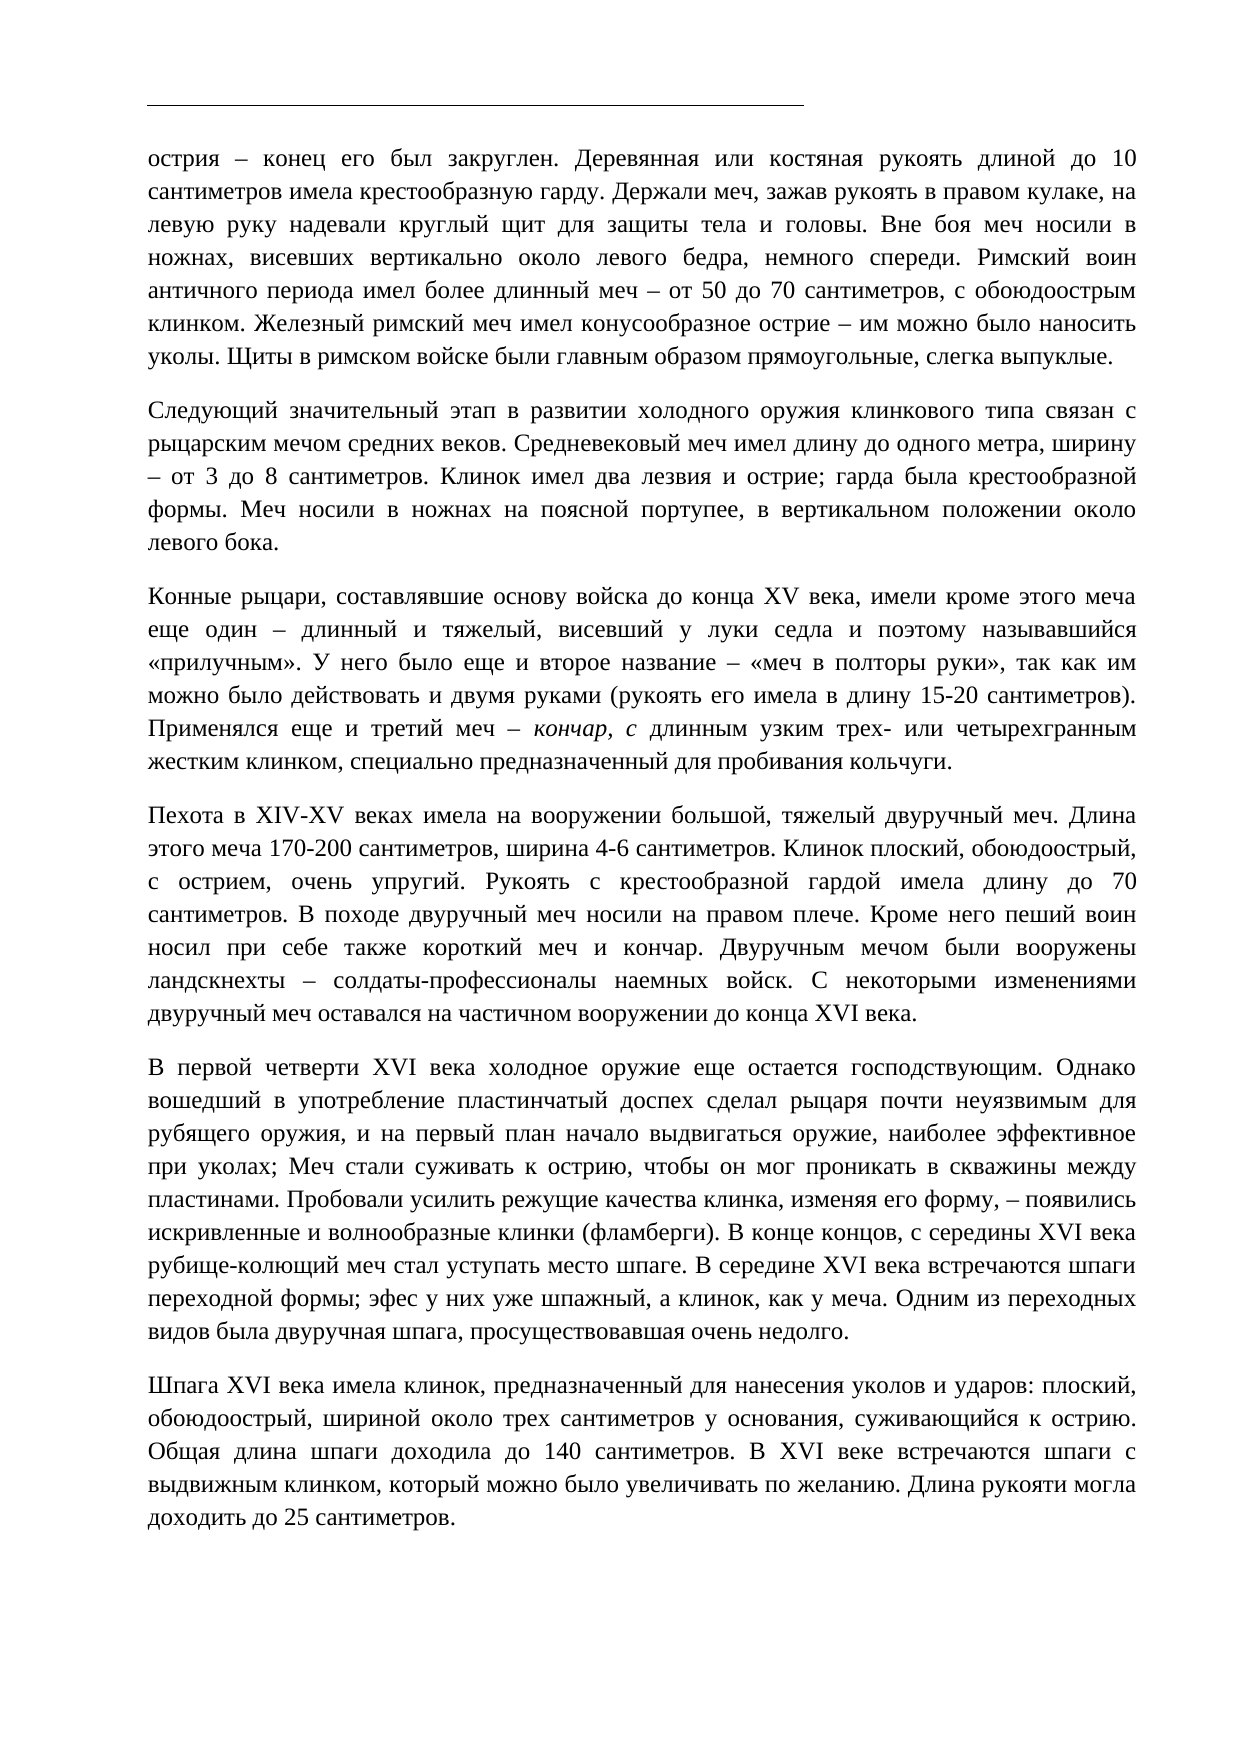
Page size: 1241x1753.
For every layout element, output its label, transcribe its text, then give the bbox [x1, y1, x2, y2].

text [148, 143, 1138, 370]
text Пехота в XIV-XV веках имела на вооружении большой, тяжелый двуручный меч. Длина этого меча 170-200 сантиметров, ширина 4-6 сантиметров. Клинок плоский, обоюдоострый, с острием, очень упругий. Рукоять с крестообразной гардой имела длину до 70 сантиметров. В походе двуручный меч носили на правом плече. Кроме него пеший воин носил при себе также короткий меч и кончар. Двуручным мечом были вооружены ландскнехты – солдаты-профессионалы наемных войск. С некоторыми изменениями двуручный меч оставался на частичном вооружении до конца XVI века. [148, 800, 1138, 1027]
text В первой четверти XVI века холодное оружие еще остается господствующим. Однако вошедший в употребление пластинчатый доспех сделал рыцаря почти неуязвимым для рубящего оружия, и на первый план начало выдвигаться оружие, наиболее эффективное при уколах; Меч стали суживать к острию, чтобы он мог проникать в скважины между пластинами. Пробовали усилить режущие качества клинка, изменяя его форму, – появились искривленные и волнообразные клинки (фламберги). В конце концов, с середины XVI века рубище-колющий меч стал уступать место шпаге. В середине XVI века встречаются шпаги переходной формы; эфес у них уже шпажный, а клинок, как у меча. Одним из переходных видов была двуручная шпага, просуществовавшая очень недолго. [148, 1052, 1138, 1344]
text Шпага XVI века имела клинок, предназначенный для нанесения уколов и ударов: плоский, обоюдоострый, шириной около трех сантиметров у основания, суживающийся к острию. Общая длина шпаги доходила до 140 сантиметров. В XVI веке встречаются шпаги с выдвижным клинком, который можно было увеличивать по желанию. Длина рукояти могла доходить до 25 сантиметров. [148, 1370, 1138, 1531]
text Конные рыцари, составлявшие основу войска до конца XV века, имели кроме этого меча еще один – длинный и тяжелый, висевший у луки седла и поэтому называвшийся «прилучным». У него было еще и второе название – «меч в полторы руки», так как им можно было действовать и двумя руками (рукоять его имела в длину 15-20 сантиметров). Применялся еще и третий меч – кончар, с длинным узким трех- или четырехгранным жестким клинком, специально предназначенный для пробивания кольчуги. [148, 581, 1138, 774]
text Следующий значительный этап в развитии холодного оружия клинкового типа связан с рыцарским мечом средних веков. Средневековый меч имел длину до одного метра, ширину – от 3 до 8 сантиметров. Клинок имел два лезвия и острие; гарда была крестообразной формы. Меч носили в ножнах на поясной портупее, в вертикальном положении около левого бока. [148, 395, 1138, 556]
